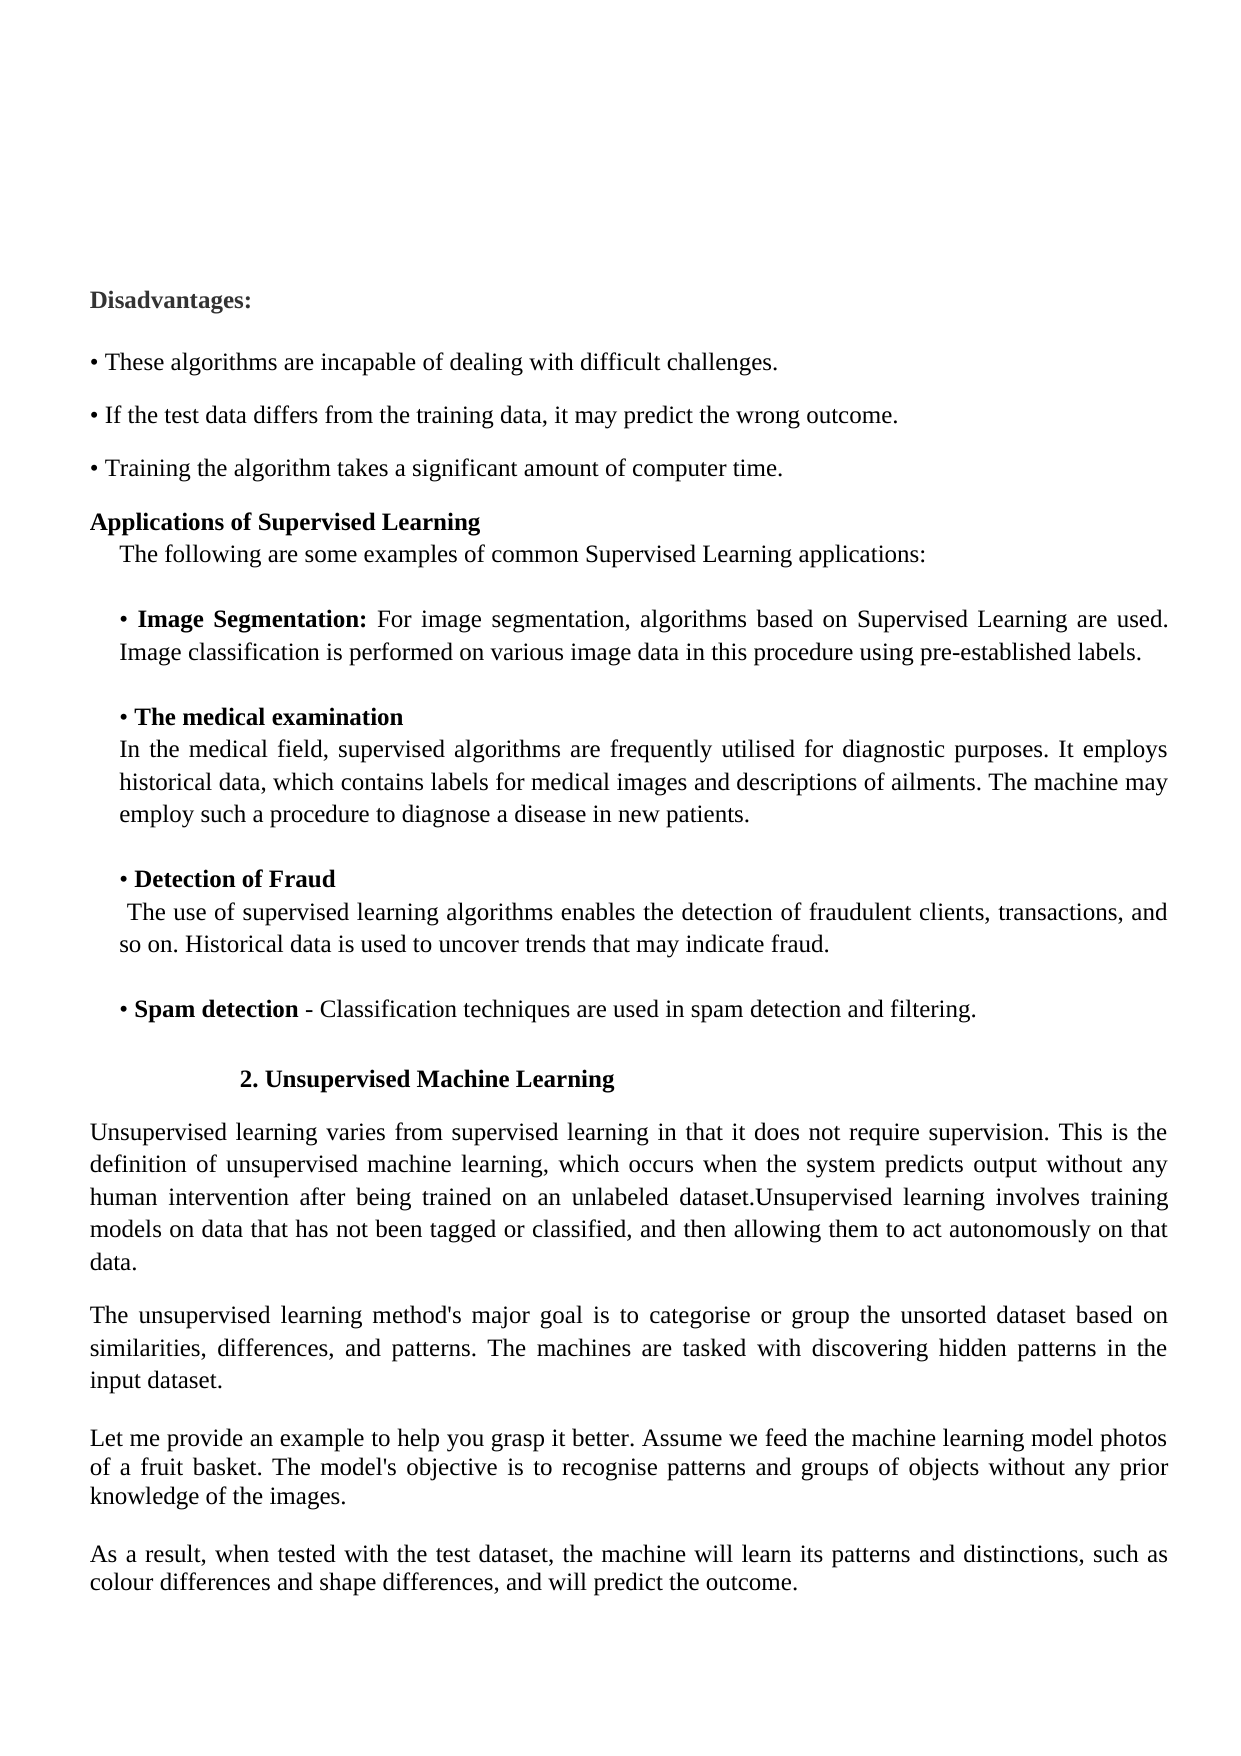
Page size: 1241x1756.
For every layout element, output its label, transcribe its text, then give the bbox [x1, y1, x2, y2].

subtitle Unsupervised learning varies from supervised learning in that it does not require supervision. This is the definition of unsupervised machine learning, which occurs when the system predicts output without any human intervention after being trained on an unlabeled dataset.Unsupervised learning involves training models on data that has not been tagged or classified, and then allowing them to act autonomously on that data. [89, 1113, 1169, 1276]
subtitle • The medical examination [119, 698, 1169, 730]
subtitle • Detection of Fraud [119, 860, 1169, 893]
subtitle • Spam detection - Classification techniques are used in spam detection and filtering. [119, 990, 1169, 1023]
text Let me provide an example to help you grasp it better. Assume we feed the machine learning model photos of a fruit basket. The model's objective is to recognise patterns and groups of objects without any prior knowledge of the images. [89, 1423, 1169, 1509]
text Disadvantages: [89, 281, 1169, 314]
subtitle Applications of Supervised Learning [89, 503, 1169, 535]
subtitle • Image Segmentation: For image segmentation, algorithms based on Supervised Learning are used. Image classification is performed on various image data in this procedure using pre-established labels. [119, 600, 1169, 665]
subtitle In the medical field, supervised algorithms are frequently utilised for diagnostic purposes. It employs historical data, which contains labels for medical images and descriptions of ailments. The machine may employ such a procedure to diagnose a disease in new patients. [119, 730, 1169, 828]
subtitle • Training the algorithm takes a significant amount of computer time. [89, 449, 1169, 482]
subtitle The use of supervised learning algorithms enables the detection of fraudulent clients, transactions, and so on. Historical data is used to uncover trends that may indicate fraud. [119, 893, 1169, 958]
text As a result, when tested with the test dataset, the machine will learn its patterns and distinctions, such as colour differences and shape differences, and will predict the outcome. [89, 1539, 1169, 1596]
subtitle • These algorithms are incapable of dealing with difficult challenges. [89, 343, 1169, 375]
subtitle • If the test data differs from the training data, it may predict the wrong outcome. [89, 396, 1169, 429]
subtitle 2. Unsupervised Machine Learning [239, 1060, 1169, 1092]
subtitle The following are some examples of common Supervised Learning applications: [119, 535, 1169, 568]
subtitle The unsupervised learning method's major goal is to categorise or group the unsorted dataset based on similarities, differences, and patterns. The machines are tasked with discovering hidden patterns in the input dataset. [89, 1297, 1169, 1394]
